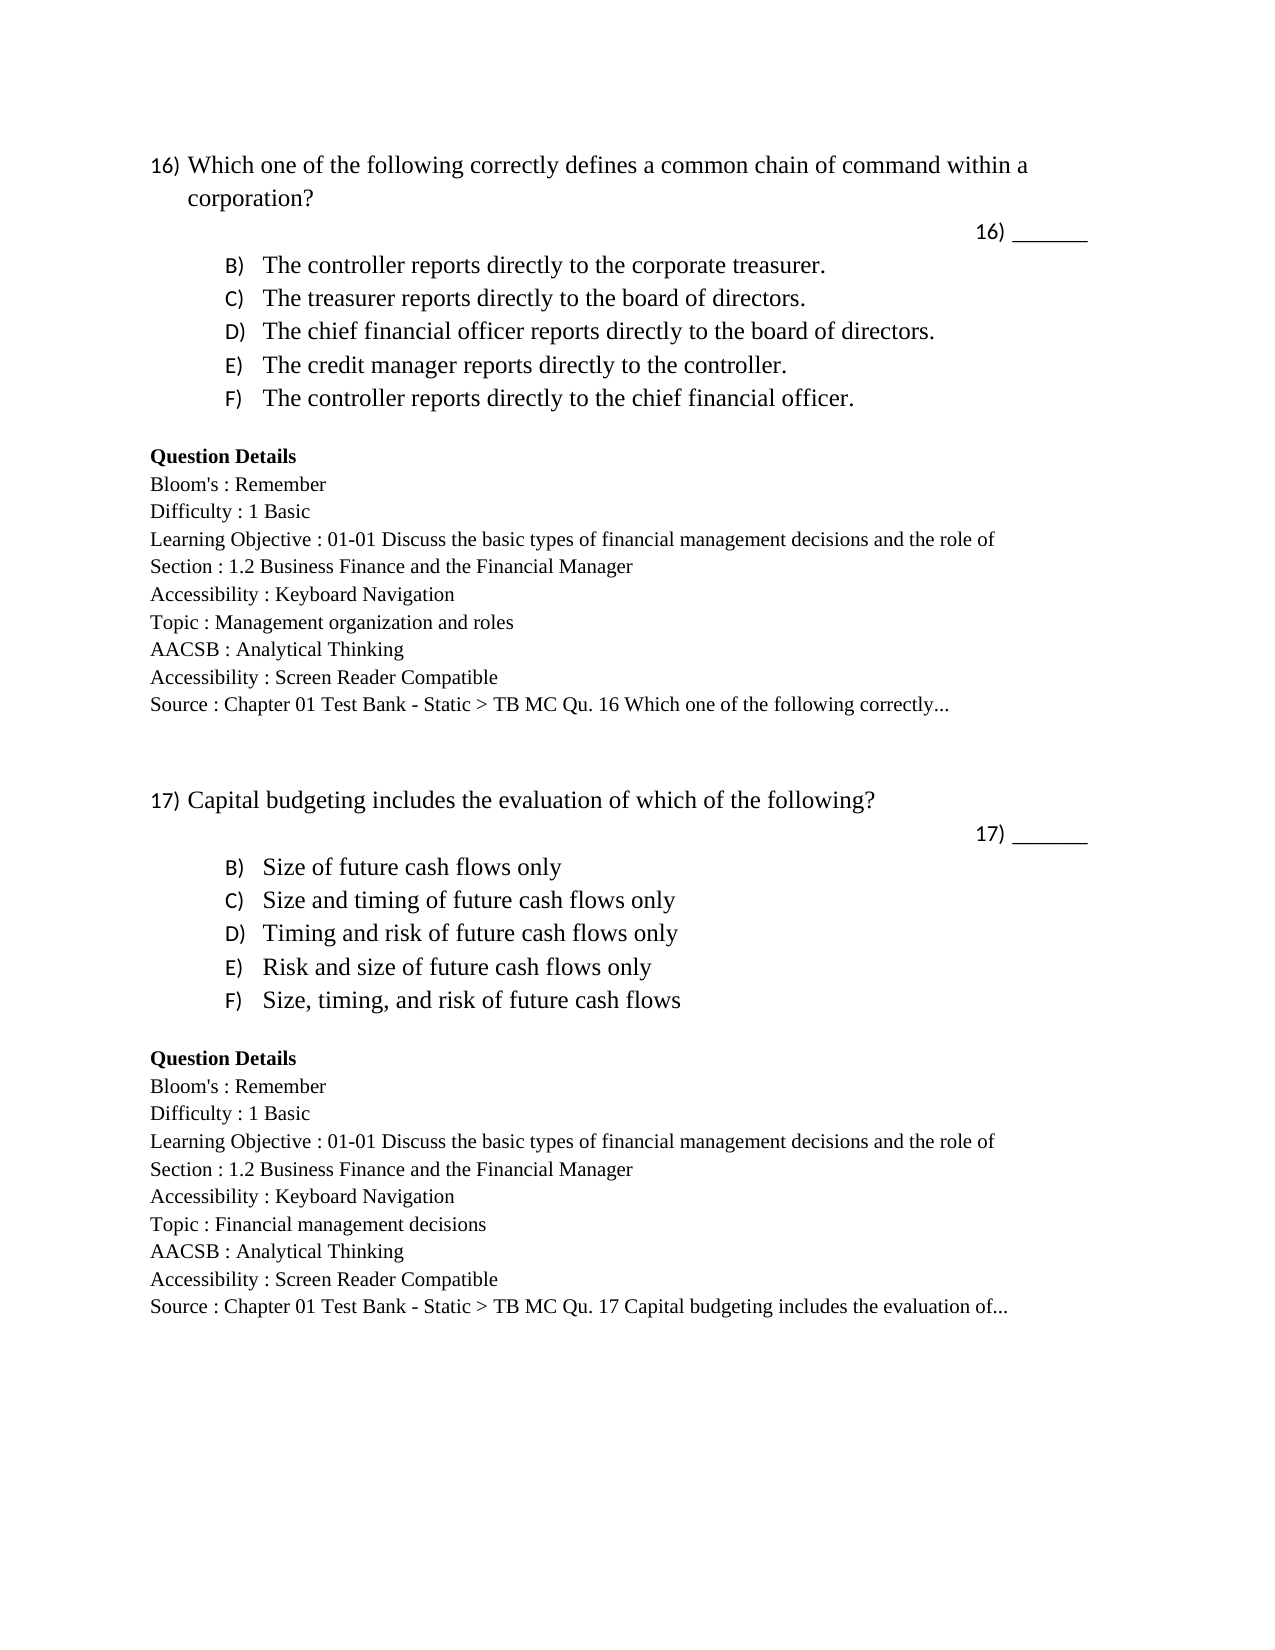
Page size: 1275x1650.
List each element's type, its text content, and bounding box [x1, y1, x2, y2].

text Question Details Bloom's : Remember Difficulty : 1 Basic Learning Objective : 01-01 Discuss the basic types of financial management decisions and the role of Section : 1.2 Business Finance and the Financial Manager Accessibility : Keyboard Navigation Topic : Financial management decisions AACSB : Analytical Thinking Accessibility : Screen Reader Compatible Source : Chapter 01 Test Bank - Static > TB MC Qu. 17 Capital budgeting includes the evaluation of... [150, 1018, 1125, 1318]
list ______ [975, 818, 1125, 847]
text Question Details Bloom's : Remember Difficulty : 1 Basic Learning Objective : 01-01 Discuss the basic types of financial management decisions and the role of Section : 1.2 Business Finance and the Financial Manager Accessibility : Keyboard Navigation Topic : Management organization and roles AACSB : Analytical Thinking Accessibility : Screen Reader Compatible Source : Chapter 01 Test Bank - Static > TB MC Qu. 16 Which one of the following correctly... [150, 416, 1125, 716]
list The chief financial officer reports directly to the board of directors. [225, 316, 1125, 345]
list Timing and risk of future cash flows only [225, 918, 1125, 947]
list The credit manager reports directly to the controller. [225, 350, 1125, 379]
list Size, timing, and risk of future cash flows [225, 985, 1125, 1014]
list Which one of the following correctly defines a common chain of command within a corporation? [150, 150, 1125, 212]
list Size and timing of future cash flows only [225, 885, 1125, 914]
list The controller reports directly to the chief financial officer. [225, 383, 1125, 412]
list Size of future cash flows only [225, 852, 1125, 881]
list The treasurer reports directly to the board of directors. [225, 283, 1125, 312]
list Capital budgeting includes the evaluation of which of the following? [150, 785, 1125, 814]
list The controller reports directly to the corporate treasurer. [225, 250, 1125, 279]
list Risk and size of future cash flows only [225, 952, 1125, 981]
list ______ [975, 216, 1125, 245]
